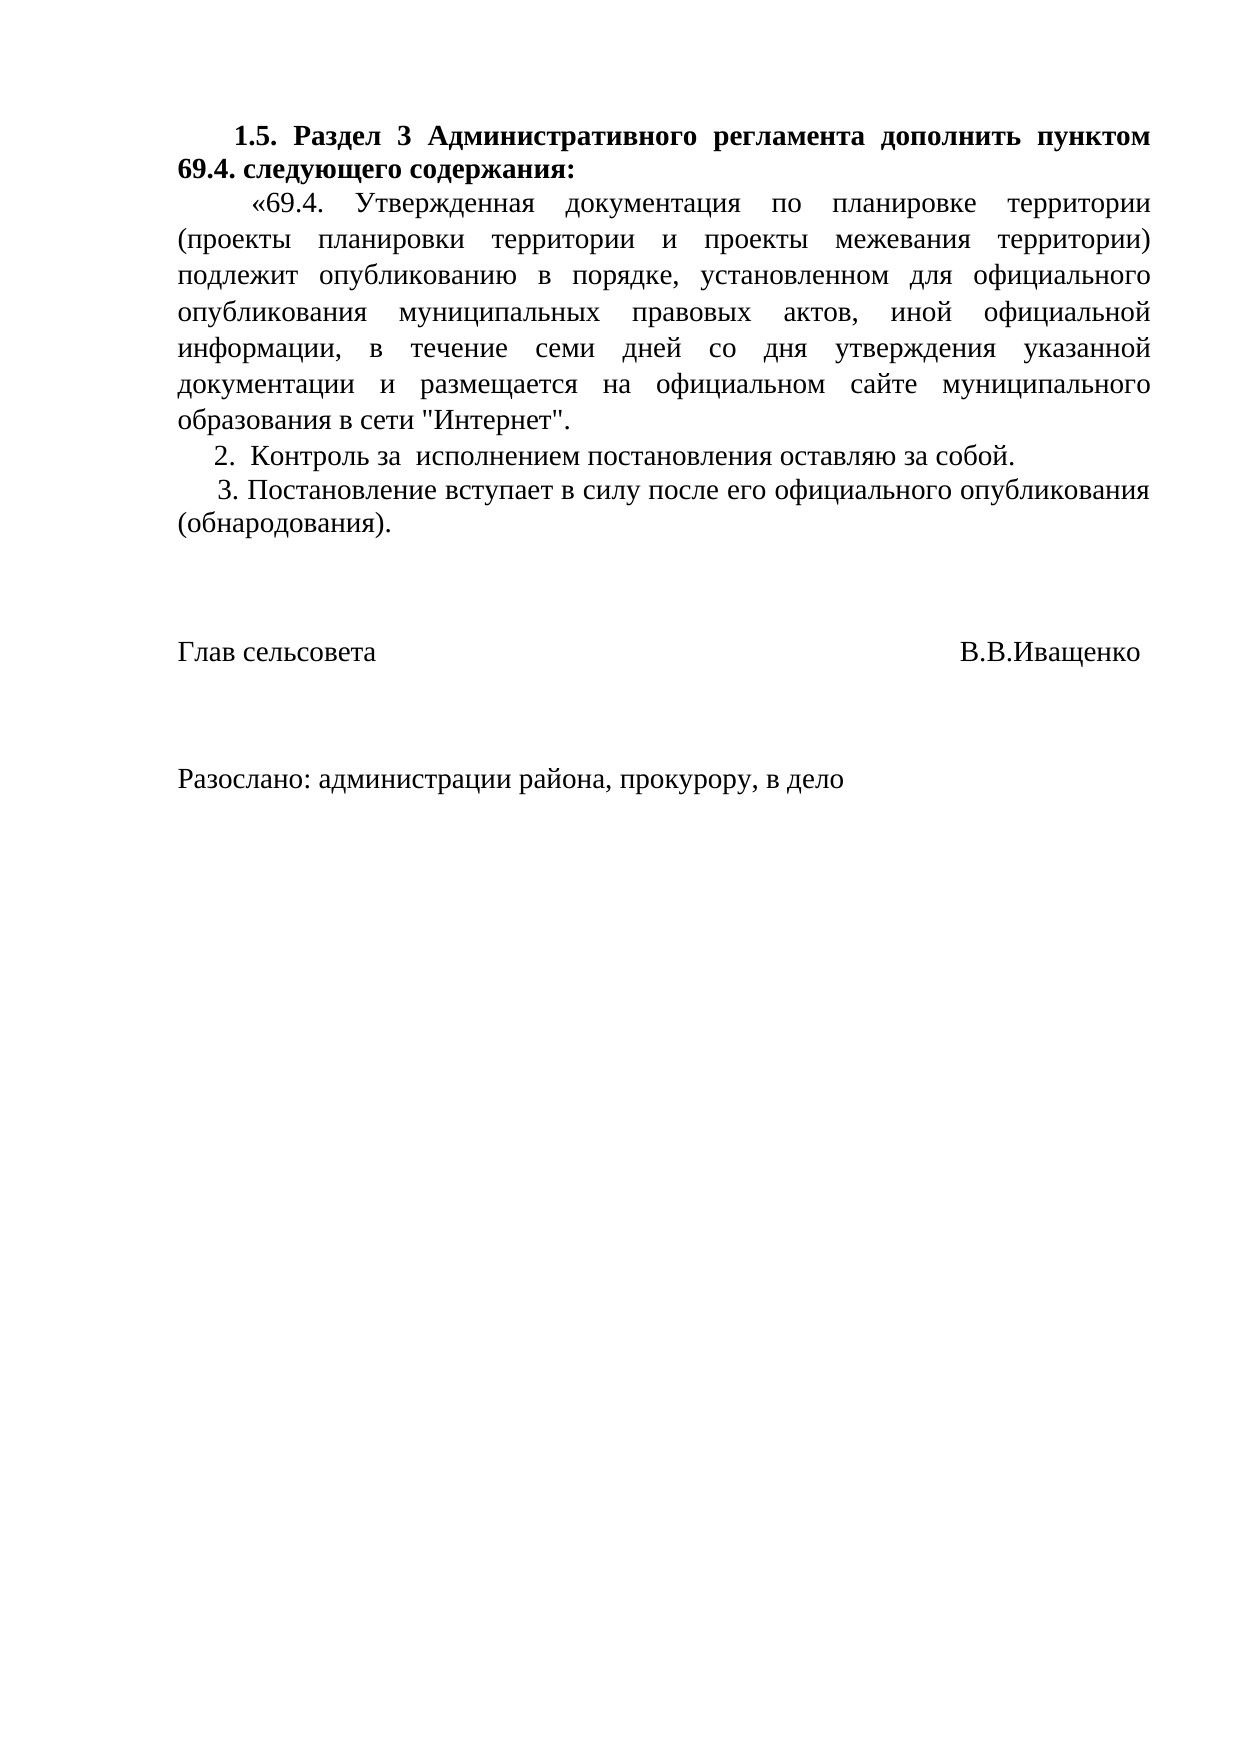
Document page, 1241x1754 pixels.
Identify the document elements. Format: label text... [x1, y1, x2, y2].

text «69.4. Утвержденная документация по планировке территории (проекты планировки территории и проекты межевания территории) подлежит опубликованию в порядке, установленном для официального опубликования муниципальных правовых актов, иной официальной информации, в течение семи дней со дня утверждения указанной документации и размещается на официальном сайте муниципального образования в сети "Интернет". [177, 185, 1152, 436]
text 1.5. Раздел 3 Административного регламента дополнить пунктом 69.4. следующего содержания: [177, 118, 1152, 185]
text 3. Постановление вступает в силу после его официального опубликования (обнародования). [177, 472, 1152, 539]
text 2. Контроль за исполнением постановления оставляю за собой. [177, 438, 1152, 472]
text Разослано: администрации района, прокурору, в дело [177, 761, 1152, 795]
text Глав сельсовета В.В.Иващенко [177, 634, 1152, 667]
